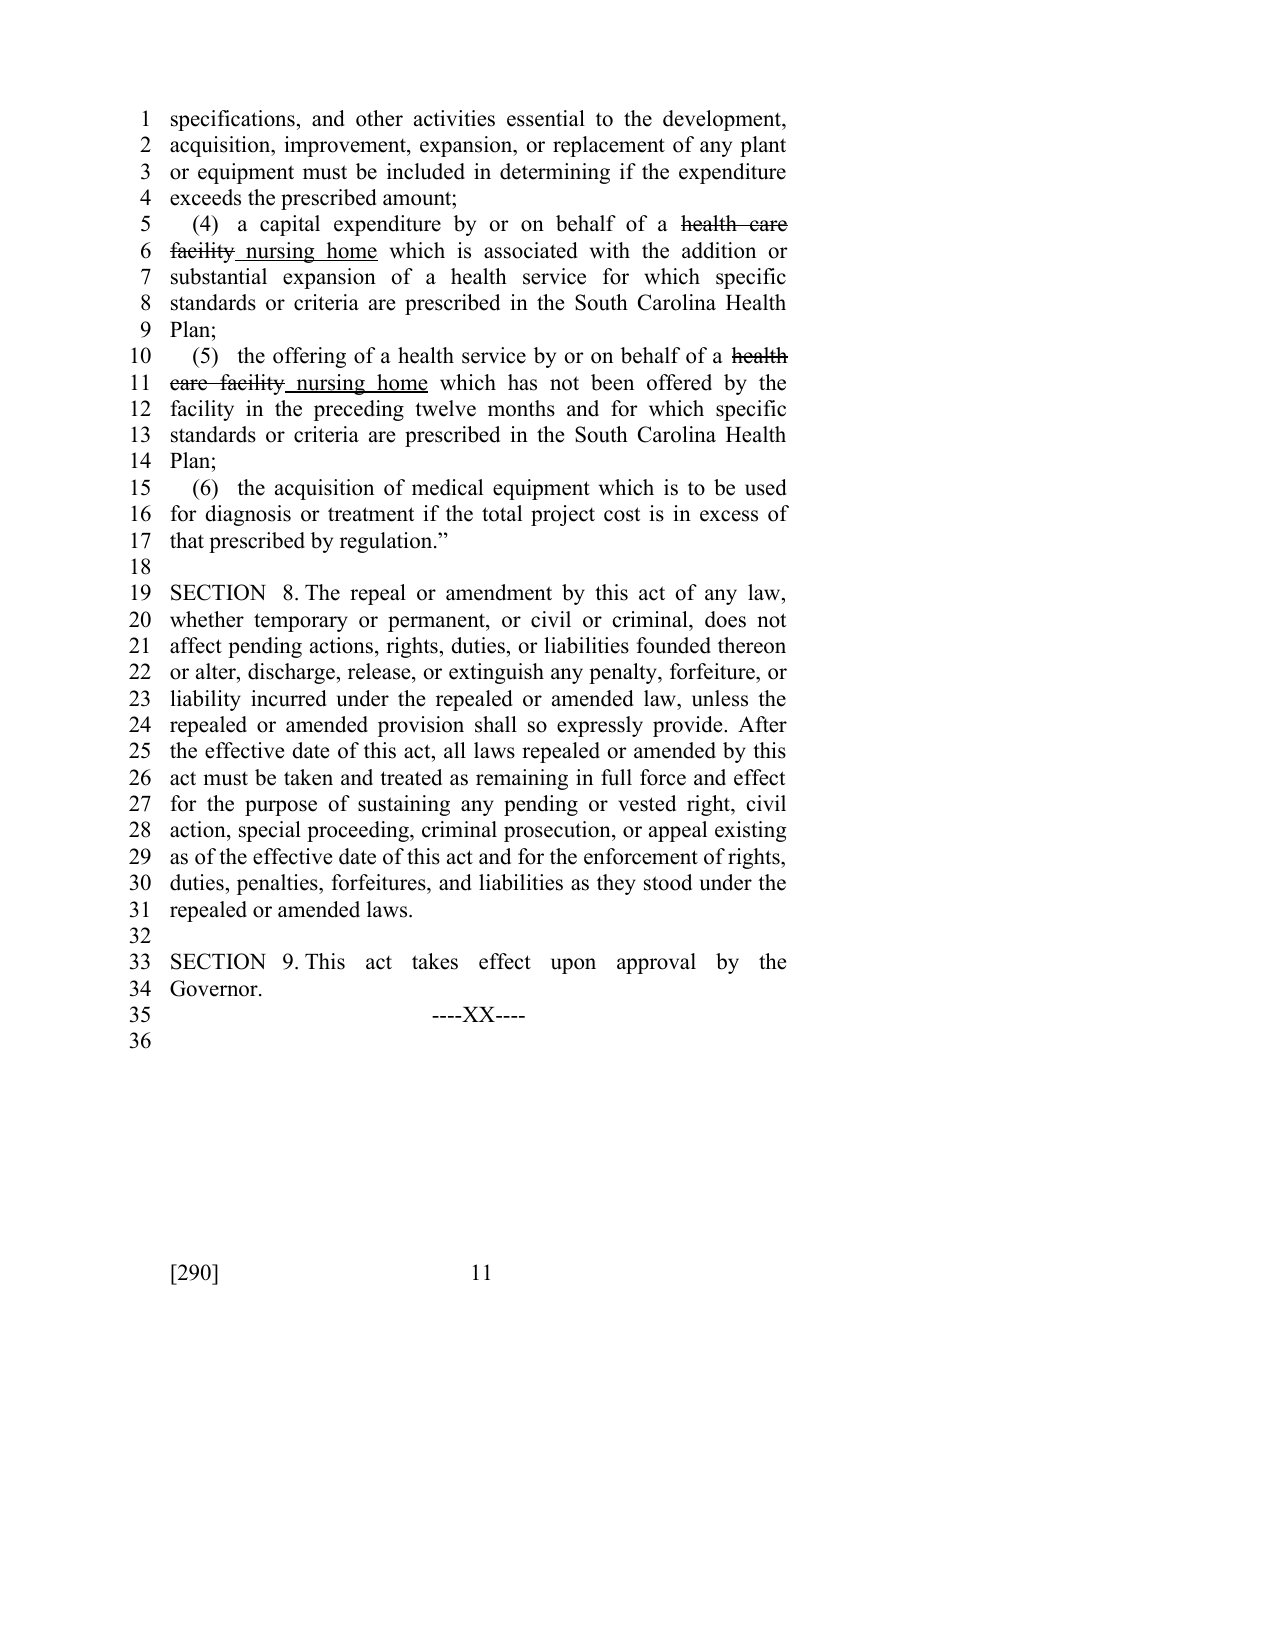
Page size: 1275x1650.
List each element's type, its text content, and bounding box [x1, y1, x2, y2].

text (6) the acquisition of medical equipment which is to be used for diagnosis or treatment if the total project cost is in excess of that prescribed by regulation.” [169, 474, 787, 553]
text SECTION 9. This act takes effect upon approval by the Governor. [169, 948, 787, 1001]
text SECTION 8. The repeal or amendment by this act of any law, whether temporary or permanent, or civil or criminal, does not affect pending actions, rights, duties, or liabilities founded thereon or alter, discharge, release, or extinguish any penalty, forfeiture, or liability incurred under the repealed or amended law, unless the repealed or amended provision shall so expressly provide. After the effective date of this act, all laws repealed or amended by this act must be taken and treated as remaining in full force and effect for the purpose of sustaining any pending or vested right, civil action, special proceeding, criminal prosecution, or appeal existing as of the effective date of this act and for the enforcement of rights, duties, penalties, forfeitures, and liabilities as they stood under the repealed or amended laws. [169, 579, 787, 922]
text (5) the offering of a health service by or on behalf of a health care facility nursing home which has not been offered by the facility in the preceding twelve months and for which specific standards or criteria are prescribed in the South Carolina Health Plan; [169, 342, 787, 474]
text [169, 105, 787, 210]
text (4) a capital expenditure by or on behalf of a health care facility nursing home which is associated with the addition or substantial expansion of a health service for which specific standards or criteria are prescribed in the South Carolina Health Plan; [169, 210, 787, 342]
text ----XX---- [169, 1001, 787, 1027]
